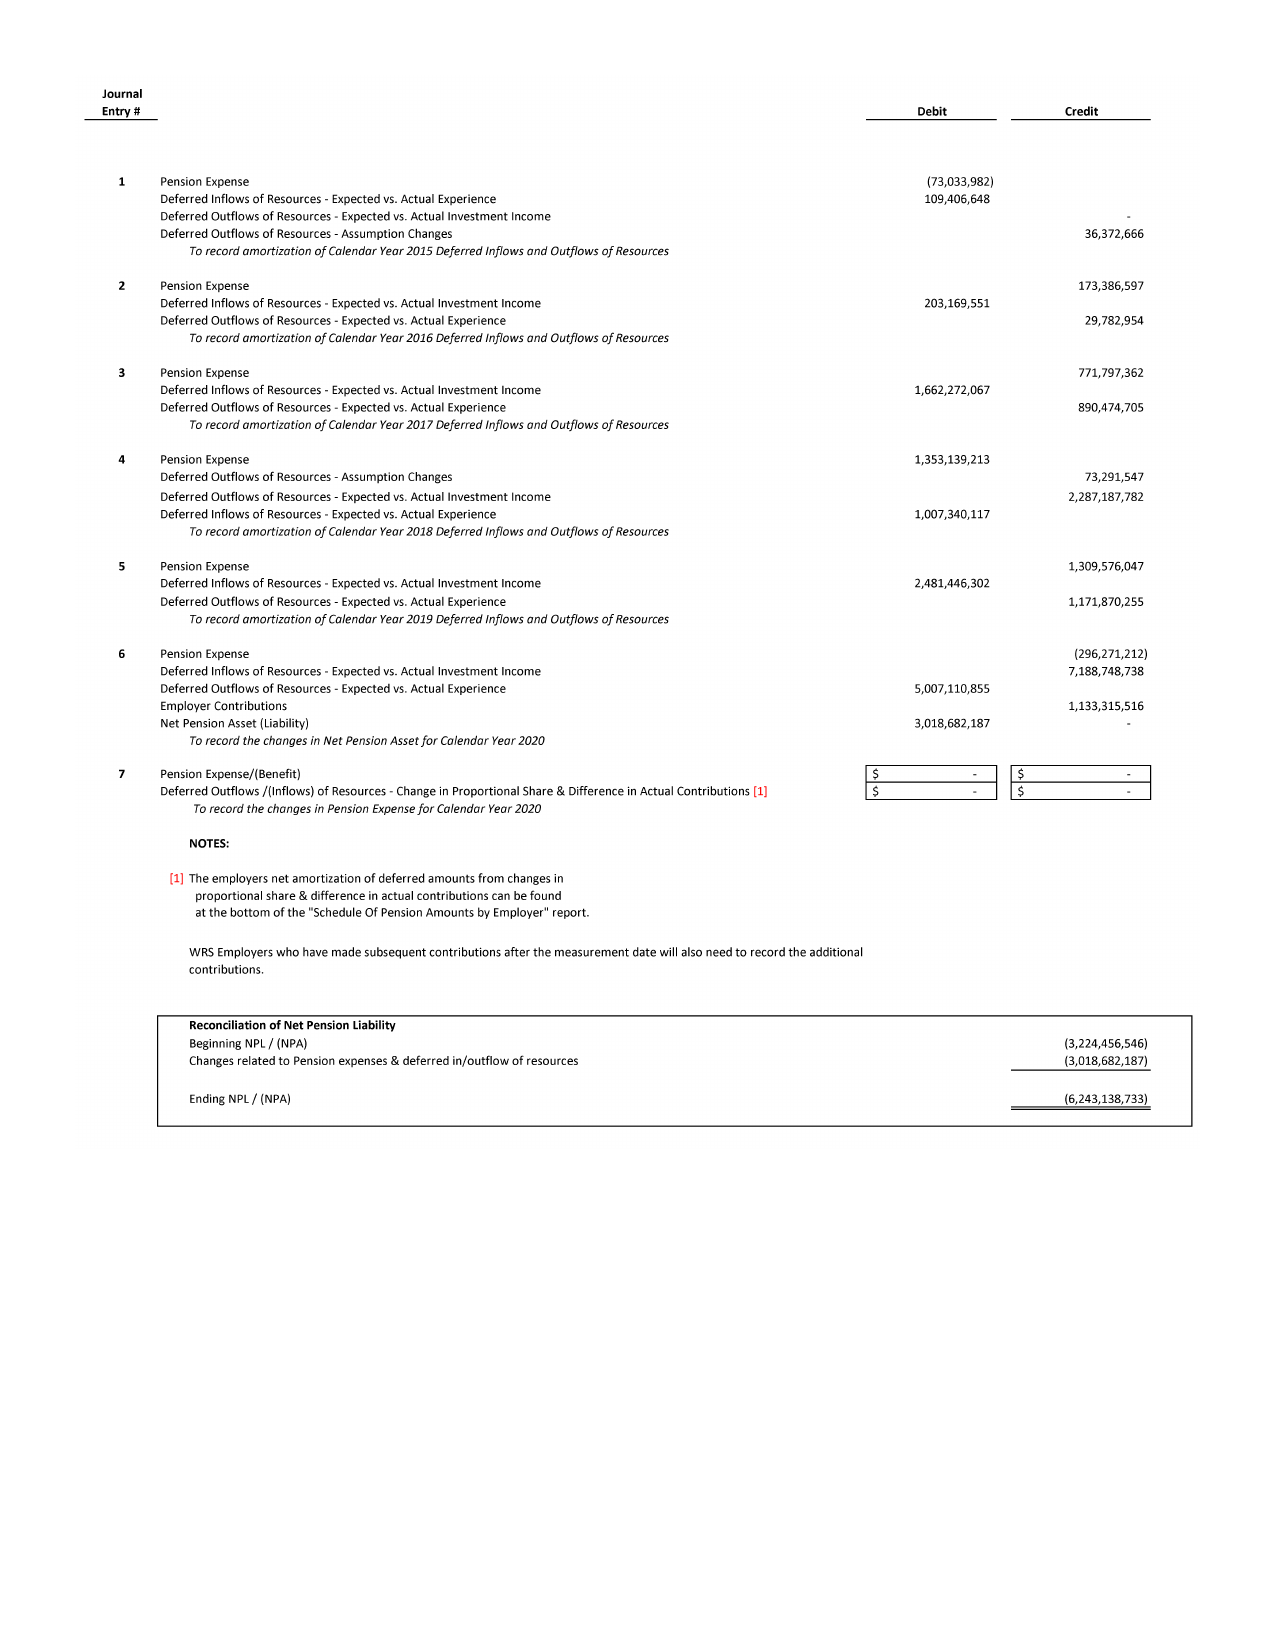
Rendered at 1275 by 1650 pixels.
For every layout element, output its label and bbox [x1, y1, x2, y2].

picture [75, 75, 1200, 1149]
